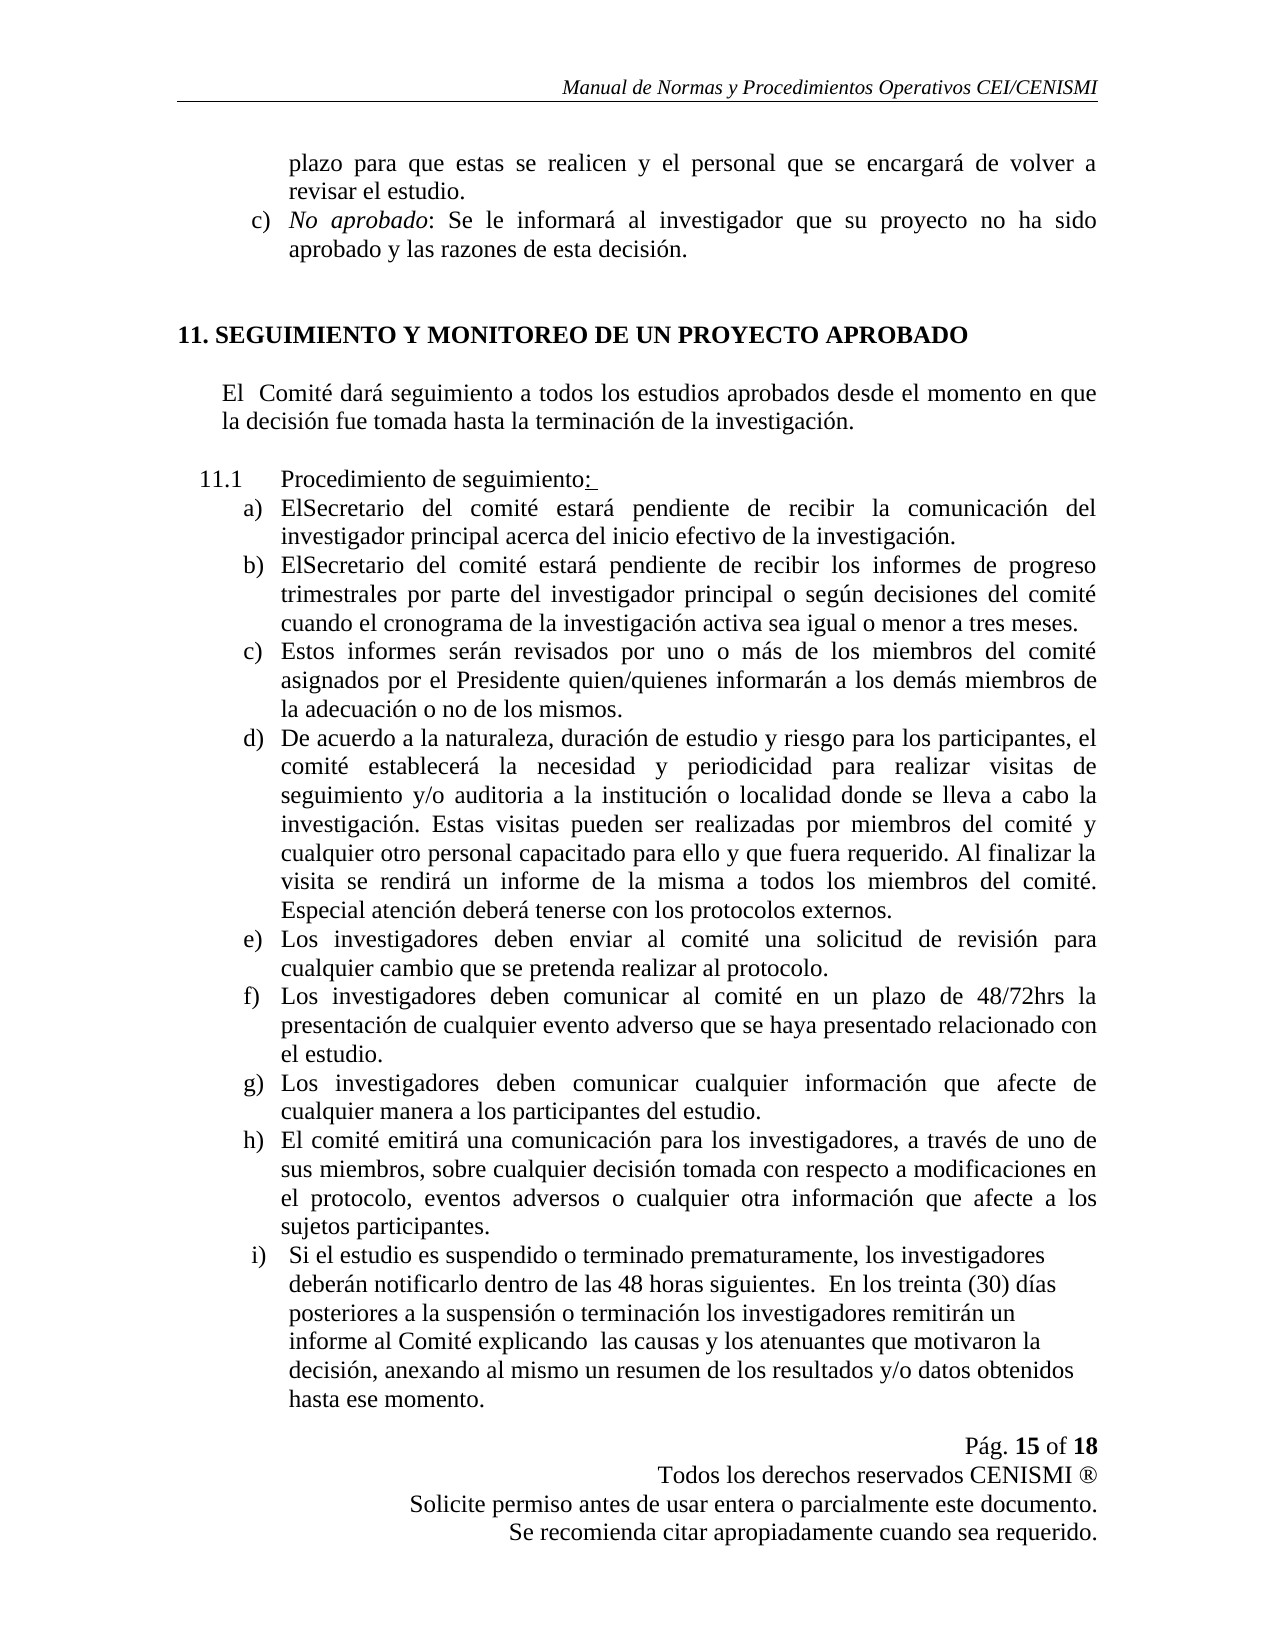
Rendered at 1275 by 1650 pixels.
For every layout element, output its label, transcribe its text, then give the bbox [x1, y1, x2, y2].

list Seguimiento y Monitoreo de un Proyecto Aprobado [177, 320, 1098, 349]
list ElSecretario del comité estará pendiente de recibir los informes de progreso trimestrales por parte del investigador principal o según decisiones del comité cuando el cronograma de la investigación activa sea igual o menor a tres meses. [243, 550, 1098, 636]
list Procedimiento de seguimiento: [199, 464, 1098, 493]
list El comité emitirá una comunicación para los investigadores, a través de uno de sus miembros, sobre cualquier decisión tomada con respecto a modificaciones en el protocolo, eventos adversos o cualquier otra información que afecte a los sujetos participantes. [243, 1125, 1098, 1240]
text El Comité dará seguimiento a todos los estudios aprobados desde el momento en que la decisión fue tomada hasta la terminación de la investigación. [222, 378, 1098, 435]
list Los investigadores deben comunicar al comité en un plazo de 48/72hrs la presentación de cualquier evento adverso que se haya presentado relacionado con el estudio. [243, 981, 1098, 1068]
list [251, 148, 1098, 205]
list Los investigadores deben comunicar cualquier información que afecte de cualquier manera a los participantes del estudio. [243, 1068, 1098, 1125]
list Estos informes serán revisados por uno o más de los miembros del comité asignados por el Presidente quien/quienes informarán a los demás miembros de la adecuación o no de los mismos. [243, 636, 1098, 723]
list Los investigadores deben enviar al comité una solicitud de revisión para cualquier cambio que se pretenda realizar al protocolo. [243, 924, 1098, 981]
list De acuerdo a la naturaleza, duración de estudio y riesgo para los participantes, el comité establecerá la necesidad y periodicidad para realizar visitas de seguimiento y/o auditoria a la institución o localidad donde se lleva a cabo la investigación. Estas visitas pueden ser realizadas por miembros del comité y cualquier otro personal capacitado para ello y que fuera requerido. Al finalizar la visita se rendirá un informe de la misma a todos los miembros del comité. Especial atención deberá tenerse con los protocolos externos. [243, 723, 1098, 924]
list Si el estudio es suspendido o terminado prematuramente, los investigadores deberán notificarlo dentro de las 48 horas siguientes. En los treinta (30) días posteriores a la suspensión o terminación los investigadores remitirán un informe al Comité explicando las causas y los atenuantes que motivaron la decisión, anexando al mismo un resumen de los resultados y/o datos obtenidos hasta ese momento. [251, 1240, 1098, 1413]
list No aprobado: Se le informará al investigador que su proyecto no ha sido aprobado y las razones de esta decisión. [251, 205, 1098, 263]
list ElSecretario del comité estará pendiente de recibir la comunicación del investigador principal acerca del inicio efectivo de la investigación. [243, 493, 1098, 550]
